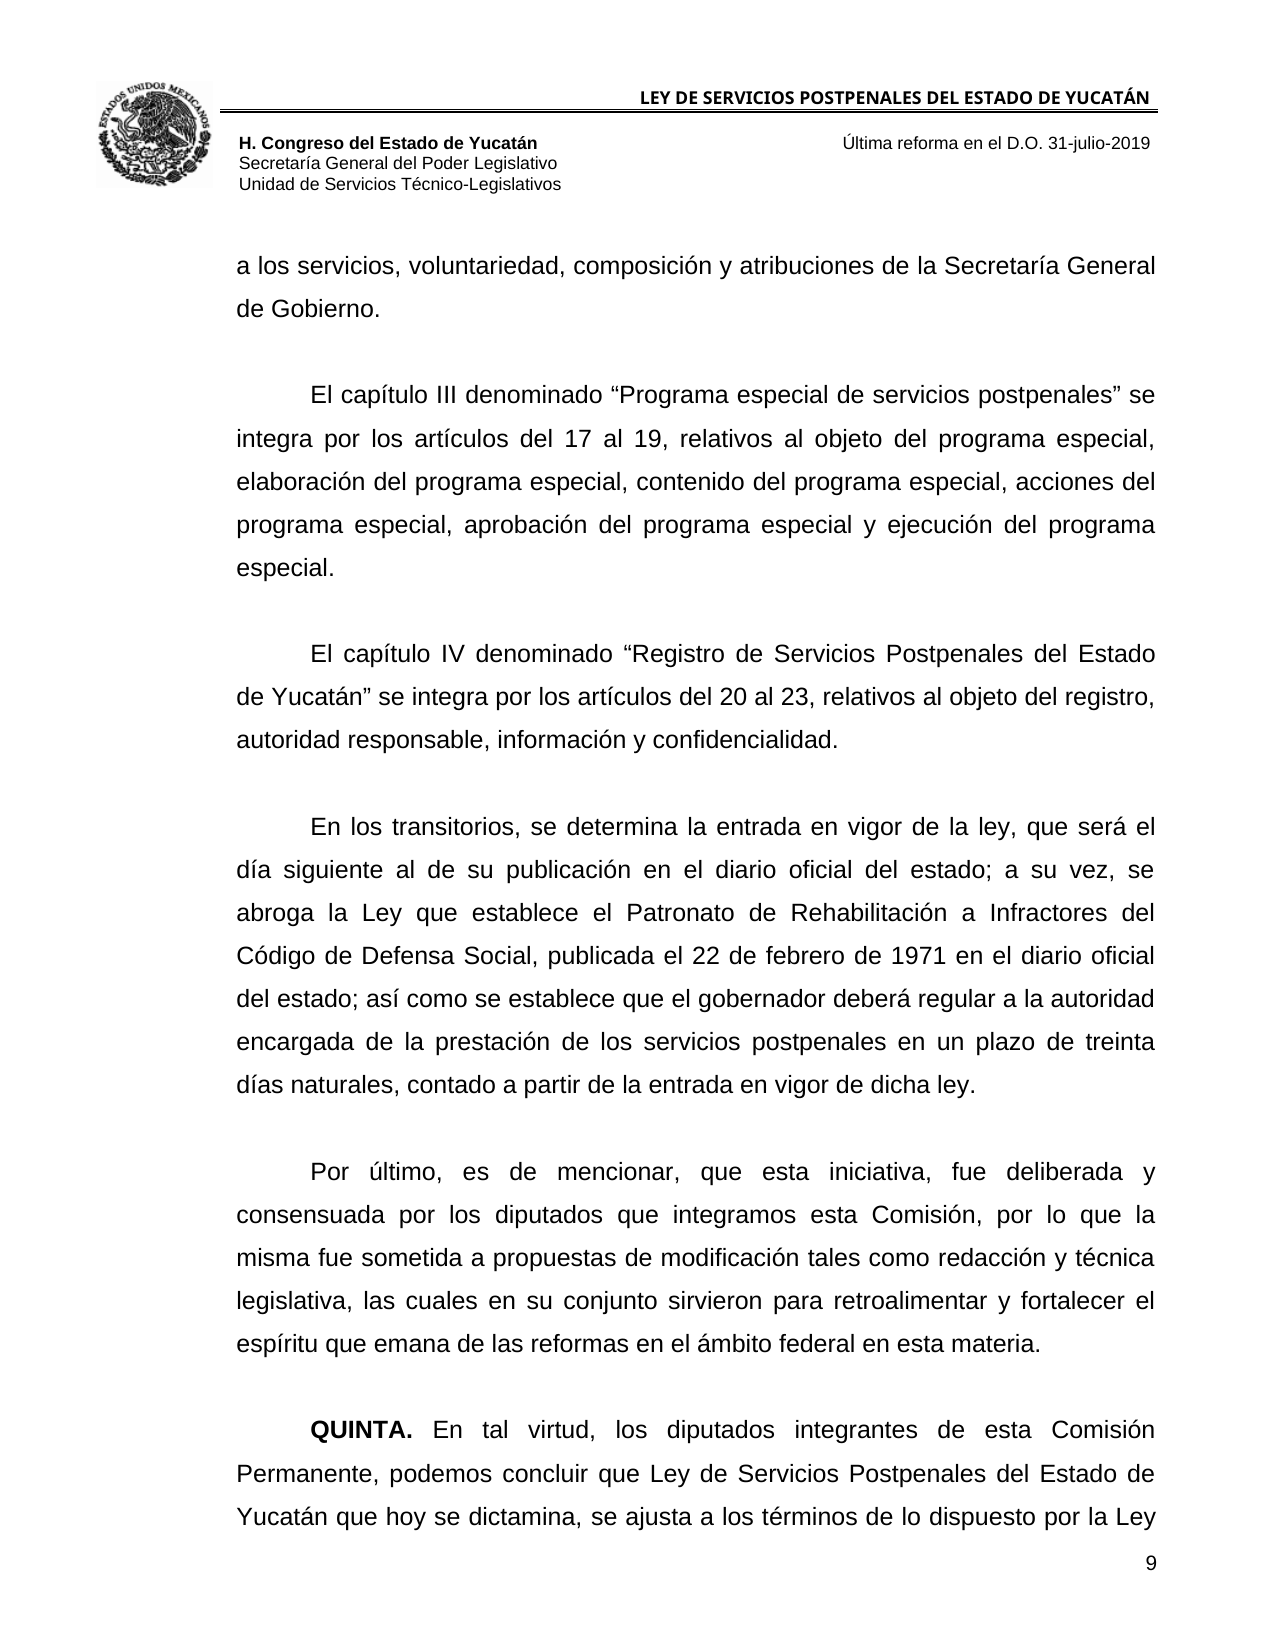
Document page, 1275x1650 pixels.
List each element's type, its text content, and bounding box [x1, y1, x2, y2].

text En los transitorios, se determina la entrada en vigor de la ley, que será el día siguiente al de su publicación en el diario oficial del estado; a su vez, se abroga la Ley que establece el Patronato de Rehabilitación a Infractores del Código de Defensa Social, publicada el 22 de febrero de 1971 en el diario oficial del estado; así como se establece que el gobernador deberá regular a la autoridad encargada de la prestación de los servicios postpenales en un plazo de treinta días naturales, contado a partir de la entrada en vigor de dicha ley. [236, 812, 1157, 1099]
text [236, 251, 1157, 323]
text El capítulo IV denominado “Registro de Servicios Postpenales del Estado de Yucatán” se integra por los artículos del 20 al 23, relativos al objeto del registro, autoridad responsable, información y confidencialidad. [236, 639, 1157, 754]
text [236, 1415, 1157, 1530]
text El capítulo III denominado “Programa especial de servicios postpenales” se integra por los artículos del 17 al 19, relativos al objeto del programa especial, elaboración del programa especial, contenido del programa especial, acciones del programa especial, aprobación del programa especial y ejecución del programa especial. [236, 380, 1157, 582]
text Por último, es de mencionar, que esta iniciativa, fue deliberada y consensuada por los diputados que integramos esta Comisión, por lo que la misma fue sometida a propuestas de modificación tales como redacción y técnica legislativa, las cuales en su conjunto sirvieron para retroalimentar y fortalecer el espíritu que emana de las reformas en el ámbito federal en esta materia. [236, 1157, 1157, 1358]
